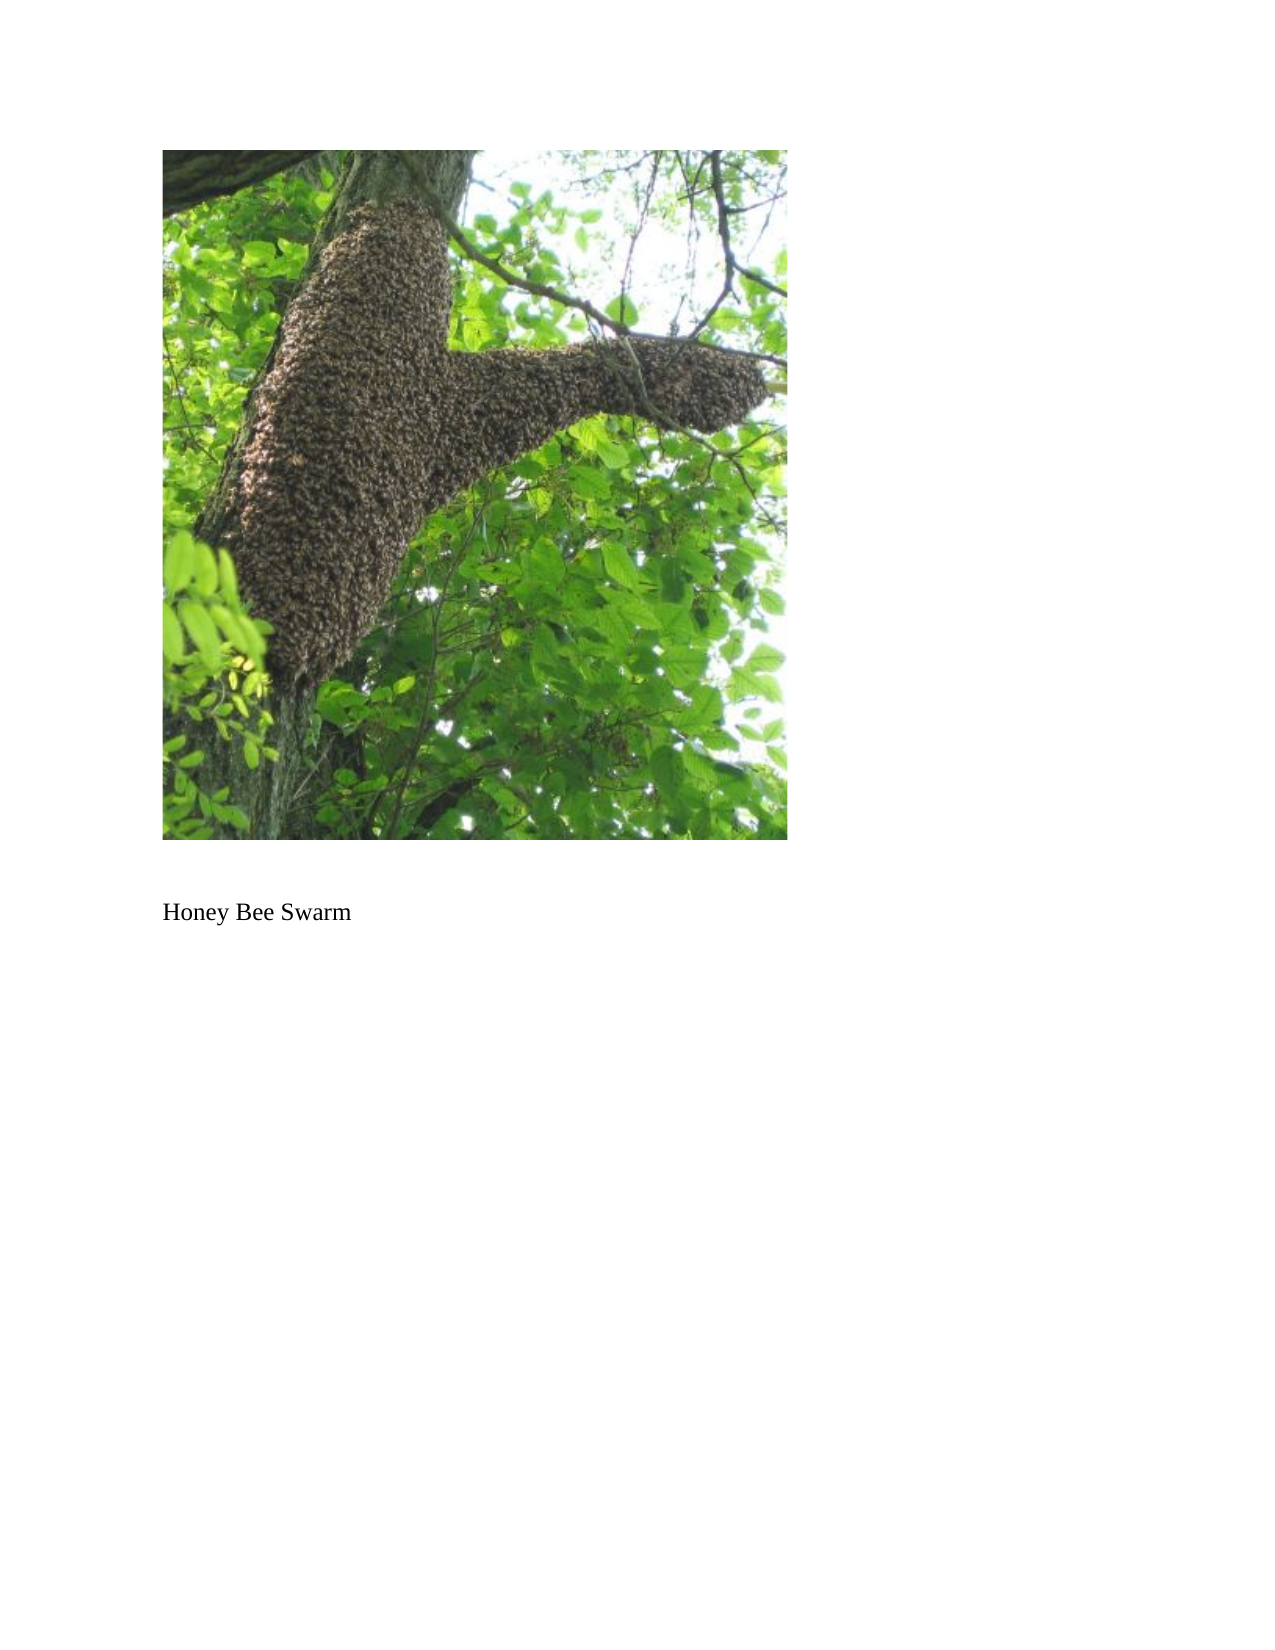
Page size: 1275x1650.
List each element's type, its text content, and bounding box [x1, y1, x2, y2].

text Honey Bee Swarm [162, 897, 1113, 926]
picture [162, 150, 788, 840]
